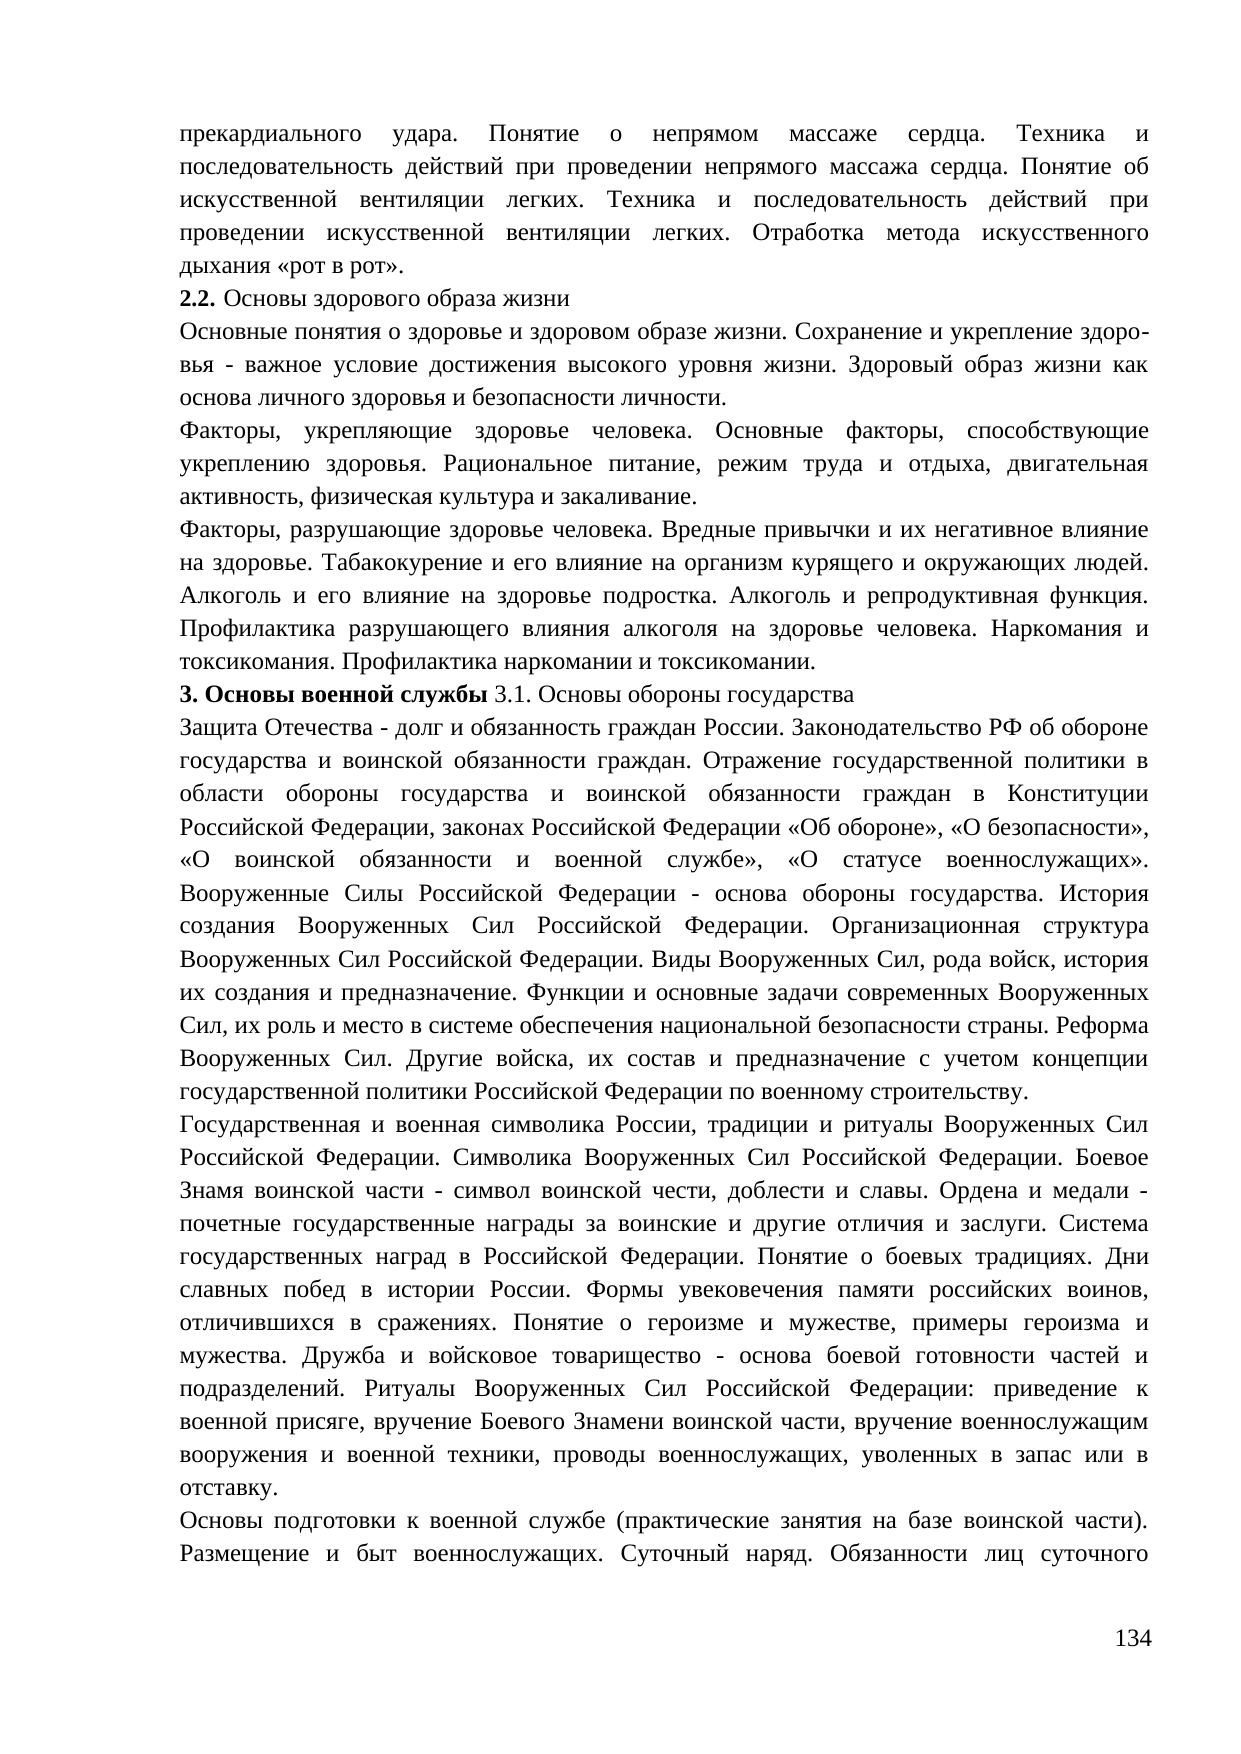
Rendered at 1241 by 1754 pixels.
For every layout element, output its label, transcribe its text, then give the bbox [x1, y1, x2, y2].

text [179, 118, 1149, 279]
text Основные понятия о здоровье и здоровом образе жизни. Сохранение и укрепление здоровья - важное условие достижения высокого уровня жизни. Здоровый образ жизни как основа личного здоровья и безопасности личности. [179, 316, 1149, 411]
list Основы здорового образа жизни [179, 283, 1152, 312]
text 3. Основы военной службы 3.1. Основы обороны государства [179, 679, 1137, 708]
text Факторы, укрепляющие здоровье человека. Основные факторы, способствующие укреплению здоровья. Рациональное питание, режим труда и отдыха, двигательная активность, физическая культура и закаливание. [179, 415, 1149, 510]
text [179, 1505, 1149, 1567]
text Факторы, разрушающие здоровье человека. Вредные привычки и их негативное влияние на здоровье. Табакокурение и его влияние на организм курящего и окружающих людей. Алкоголь и его влияние на здоровье подростка. Алкоголь и репродуктивная функция. Профилактика разрушающего влияния алкоголя на здоровье человека. Наркомания и токсикомания. Профилактика наркомании и токсикомании. [179, 514, 1149, 675]
text Государственная и военная символика России, традиции и ритуалы Вооруженных Сил Российской Федерации. Символика Вооруженных Сил Российской Федерации. Боевое Знамя воинской части - символ воинской чести, доблести и славы. Ордена и медали - почетные государственные награды за воинские и другие отличия и заслуги. Система государственных наград в Российской Федерации. Понятие о боевых традициях. Дни славных побед в истории России. Формы увековечения памяти российских воинов, отличившихся в сражениях. Понятие о героизме и мужестве, примеры героизма и мужества. Дружба и войсковое товарищество - основа боевой готовности частей и подразделений. Ритуалы Вооруженных Сил Российской Федерации: приведение к военной присяге, вручение Боевого Знамени воинской части, вручение военнослужащим вооружения и военной техники, проводы военнослужащих, уволенных в запас или в отставку. [179, 1109, 1149, 1501]
text Защита Отечества - долг и обязанность граждан России. Законодательство РФ об обороне государства и воинской обязанности граждан. Отражение государственной политики в области обороны государства и воинской обязанности граждан в Конституции Российской Федерации, законах Российской Федерации «Об обороне», «О безопасности», «О воинской обязанности и военной службе», «О статусе военнослужащих». Вооруженные Силы Российской Федерации - основа обороны государства. История создания Вооруженных Сил Российской Федерации. Организационная структура Вооруженных Сил Российской Федерации. Виды Вооруженных Сил, рода войск, история их создания и предназначение. Функции и основные задачи современных Вооруженных Сил, их роль и место в системе обеспечения национальной безопасности страны. Реформа Вооруженных Сил. Другие войска, их состав и предназначение с учетом концепции государственной политики Российской Федерации по военному строительству. [179, 712, 1149, 1104]
